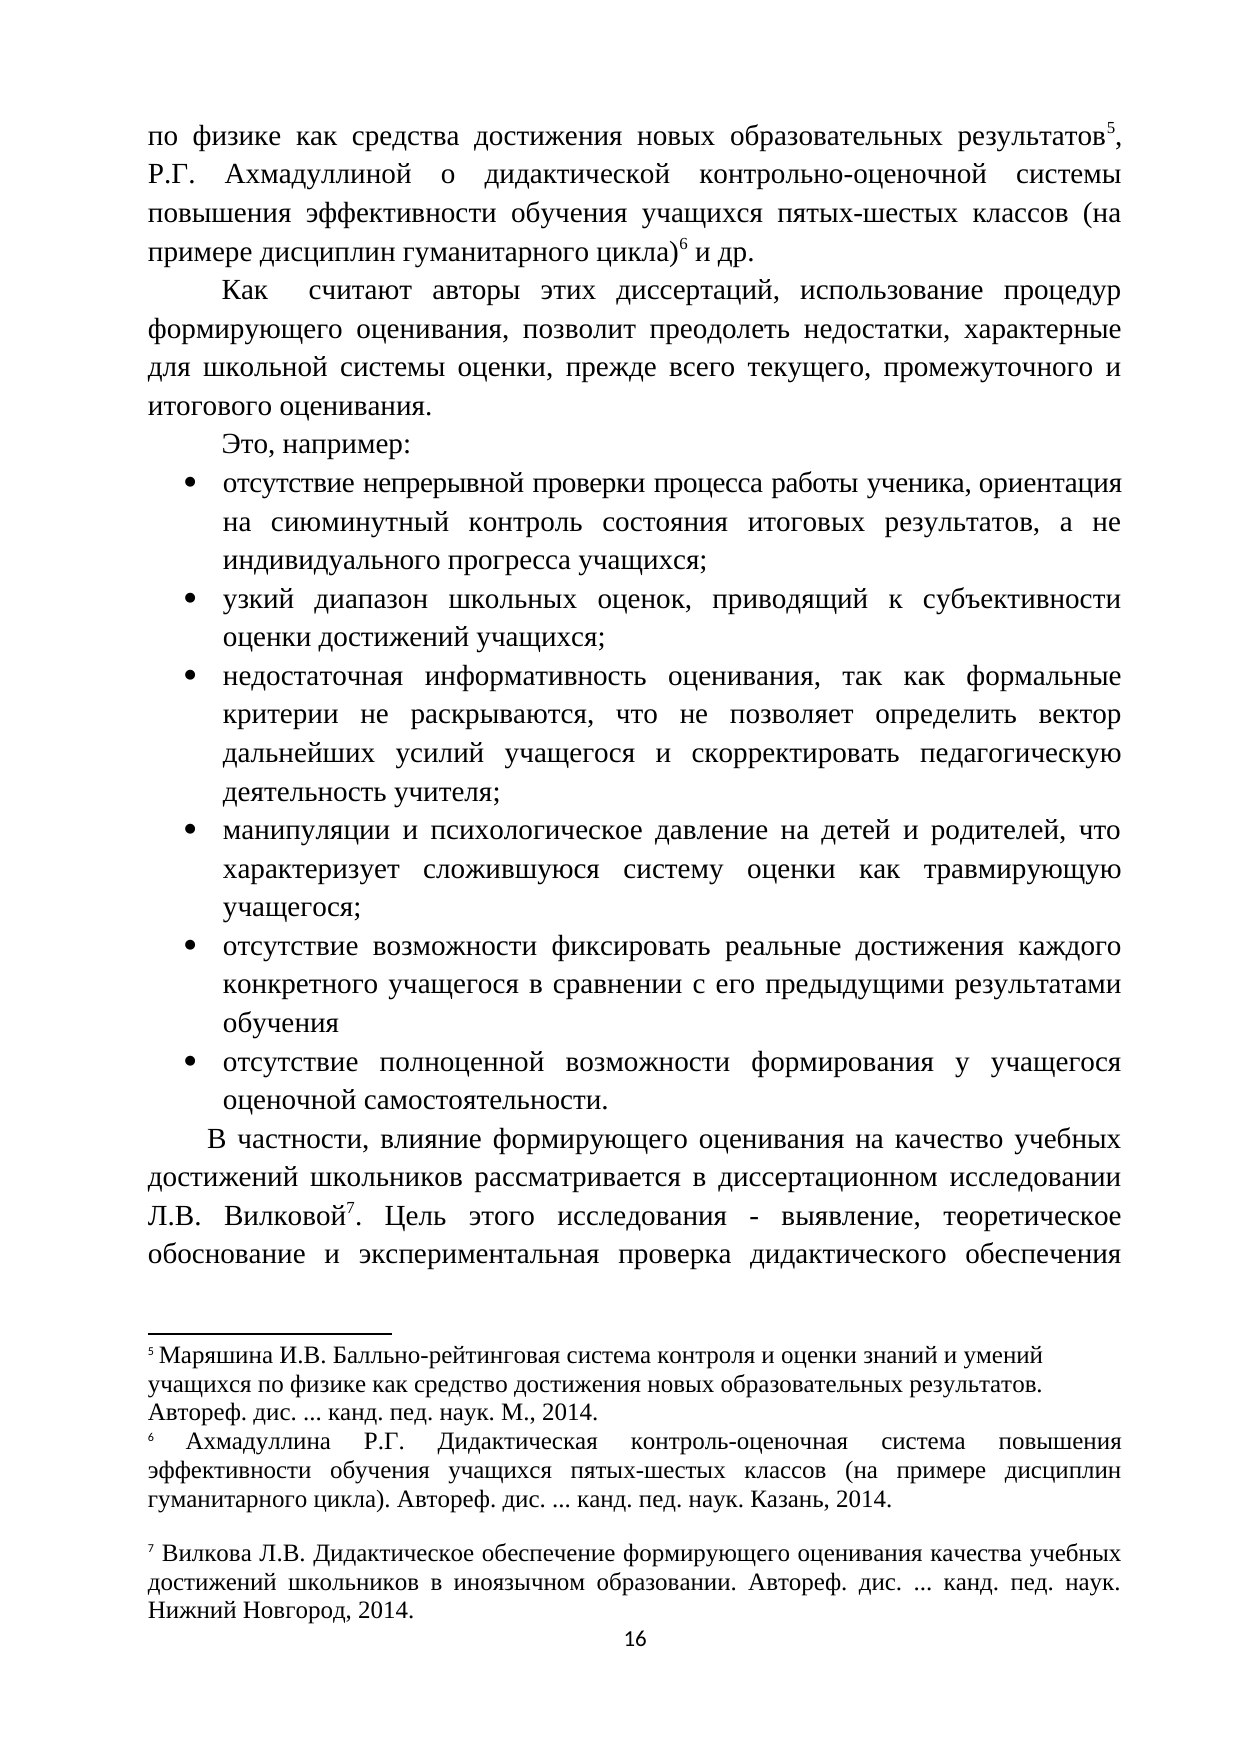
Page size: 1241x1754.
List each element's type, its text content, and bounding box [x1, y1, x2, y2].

text Это, например: [148, 426, 1122, 460]
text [148, 1121, 1122, 1270]
list узкий диапазон школьных оценок, приводящий к субъективности оценки достижений учащихся; [185, 581, 1122, 653]
list отсутствие непрерывной проверки процесса работы ученика, ориентация на сиюминутный контроль состояния итоговых результатов, а не индивидуального прогресса учащихся; [185, 465, 1122, 576]
list недостаточная информативность оценивания, так как формальные критерии не раскрываются, что не позволяет определить вектор дальнейших усилий учащегося и скорректировать педагогическую деятельность учителя; [185, 658, 1122, 807]
list отсутствие полноценной возможности формирования у учащегося оценочной самостоятельности. [185, 1044, 1122, 1116]
list отсутствие возможности фиксировать реальные достижения каждого конкретного учащегося в сравнении с его предыдущими результатами обучения [185, 928, 1122, 1039]
text Как считают авторы этих диссертаций, использование процедур формирующего оценивания, позволит преодолеть недостатки, характерные для школьной системы оценки, прежде всего текущего, промежуточного и итогового оценивания. [148, 272, 1122, 421]
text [148, 118, 1122, 267]
list манипуляции и психологическое давление на детей и родителей, что характеризует сложившуюся систему оценки как травмирующую учащегося; [185, 812, 1122, 923]
